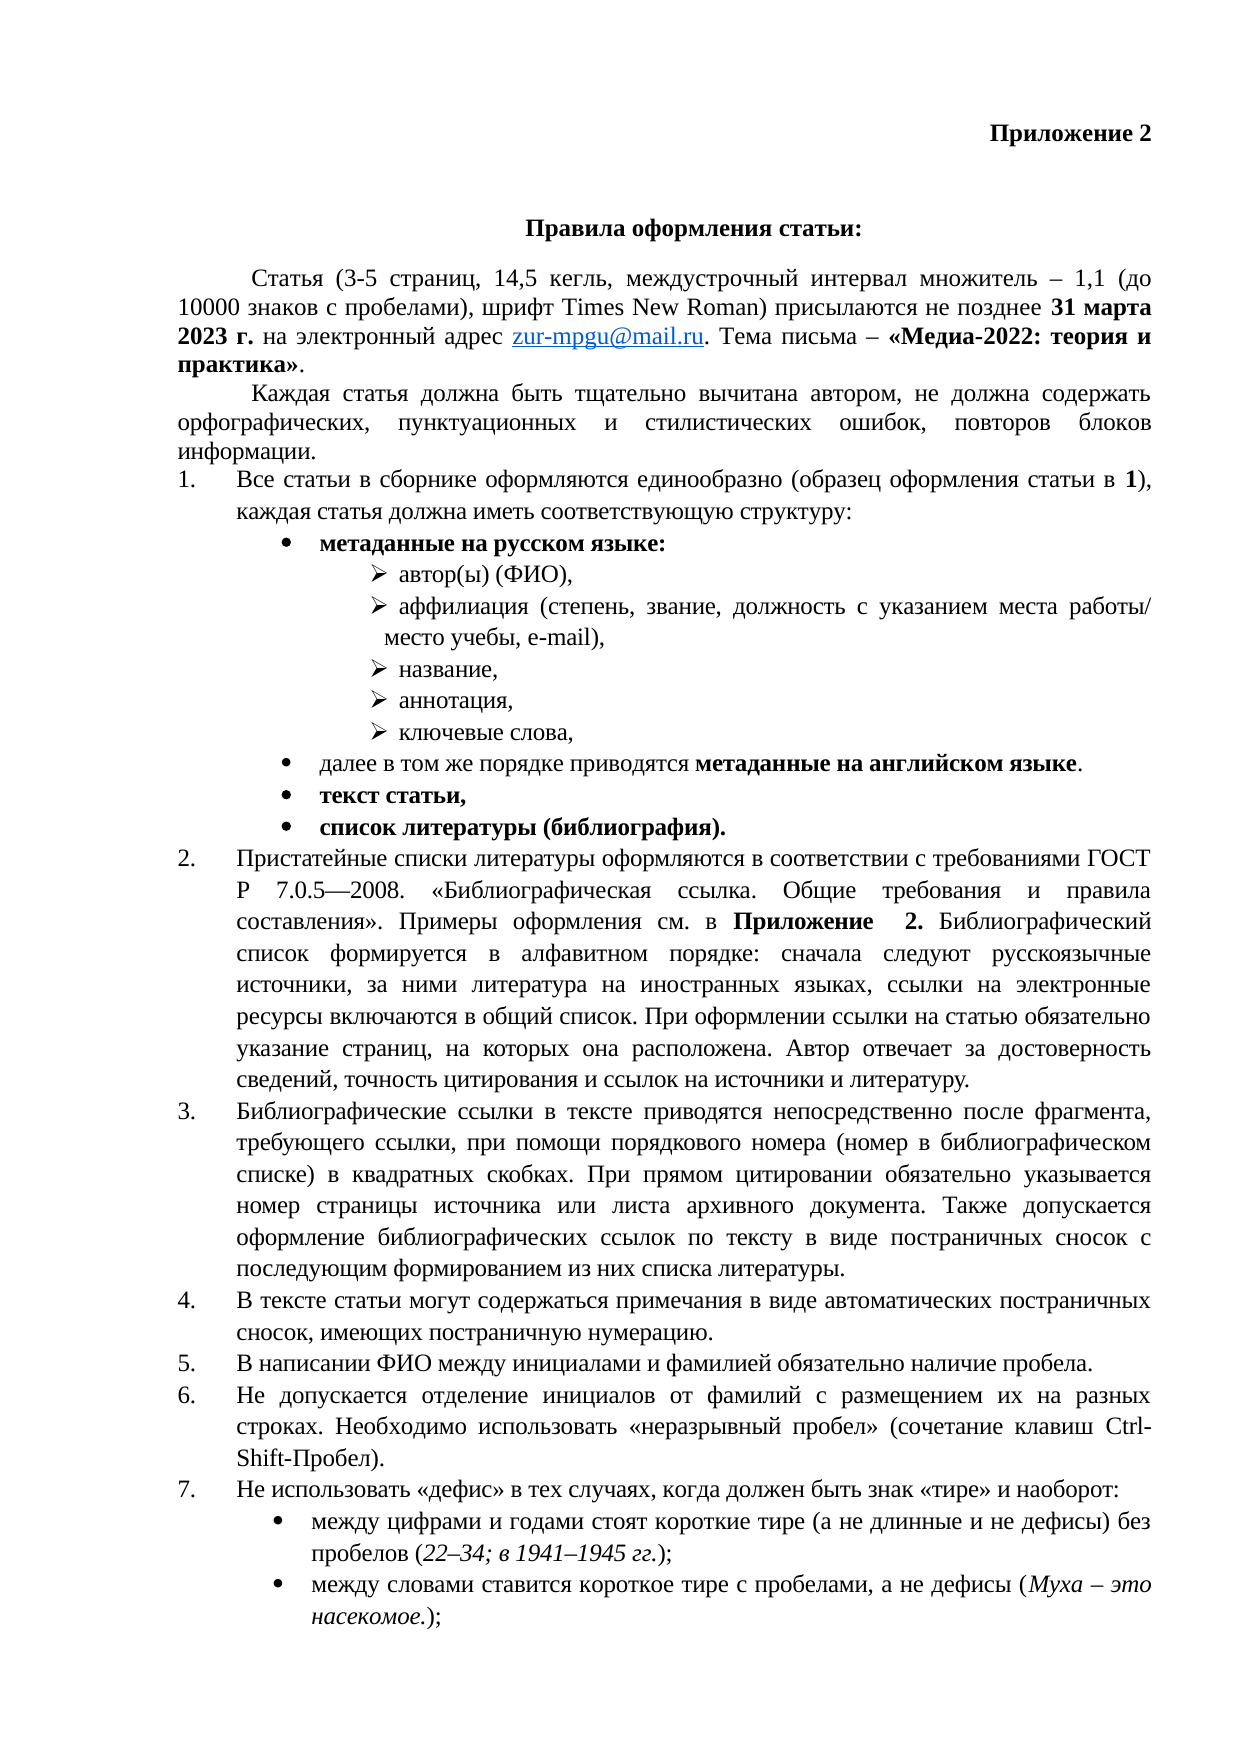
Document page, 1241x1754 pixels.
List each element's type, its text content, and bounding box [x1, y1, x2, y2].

text Статья (3-5 страниц, 14,5 кегль, междустрочный интервал множитель – 1,1 (до 10000 знаков с пробелами), шрифт Times New Roman) присылаются не позднее 31 марта 2023 г. на электронный адрес zur-mpgu@mail.ru. Тема письма – «Медиа-2022: теория и практика». [177, 263, 1152, 378]
list Пристатейные списки литературы оформляются в соответствии с требованиями ГОСТ Р 7.0.5—2008. «Библиографическая ссылка. Общие требования и правила составления». Примеры оформления см. в Приложении 2. Библиографический список формируется в алфавитном порядке: сначала следуют русскоязычные источники, за ними литература на иностранных языках, ссылки на электронные ресурсы включаются в общий список. При оформлении ссылки на статью обязательно указание страниц, на которых она расположена. Автор отвечает за достоверность сведений, точность цитирования и ссылок на источники и литературу. [177, 843, 1152, 1093]
list название, [369, 654, 1152, 683]
text Правила оформления статьи: [177, 213, 1152, 242]
list далее в том же порядке приводятся метаданные на английском языке. [282, 748, 1152, 777]
text Каждая статья должна быть тщательно вычитана автором, не должна содержать орфографических, пунктуационных и стилистических ошибок, повторов блоков информации. [177, 378, 1152, 464]
list В написании ФИО между инициалами и фамилией обязательно наличие пробела. [177, 1348, 1152, 1377]
list список литературы (библиография). [282, 812, 1152, 840]
list Не использовать «дефис» в тех случаях, когда должен быть знак «тире» и наоборот: [177, 1474, 1152, 1503]
list Не допускается отделение инициалов от фамилий с размещением их на разных строках. Необходимо использовать «неразрывный пробел» (сочетание клавиш Ctrl-Shift-Пробел). [177, 1380, 1152, 1472]
list В тексте статьи могут содержаться примечания в виде автоматических постраничных сносок, имеющих постраничную нумерацию. [177, 1285, 1152, 1345]
list метаданные на русском языке: [282, 528, 1152, 556]
list автор(ы) (ФИО), [369, 559, 1152, 588]
list ключевые слова, [369, 717, 1152, 746]
list текст статьи, [282, 780, 1152, 809]
text Приложение 2 [177, 118, 1152, 147]
list аннотация, [369, 685, 1152, 714]
list Библиографические ссылки в тексте приводятся непосредственно после фрагмента, требующего ссылки, при помощи порядкового номера (номер в библиографическом списке) в квадратных скобках. При прямом цитировании обязательно указывается номер страницы источника или листа архивного документа. Также допускается оформление библиографических ссылок по тексту в виде постраничных сносок с последующим формированием из них списка литературы. [177, 1096, 1152, 1282]
list Все статьи в сборнике оформляются единообразно (образец оформления статьи в Приложении 1), каждая статья должна иметь соответствующую структуру: [177, 464, 1152, 525]
list между словами ставится короткое тире с пробелами, а не дефисы (Муха – это насекомое.); [274, 1569, 1152, 1629]
list аффилиация (степень, звание, должность с указанием места работы/ место учебы, e-mail), [369, 591, 1152, 651]
list между цифрами и годами стоят короткие тире (а не длинные и не дефисы) без пробелов (22–34; в 1941–1945 гг.); [274, 1506, 1152, 1566]
